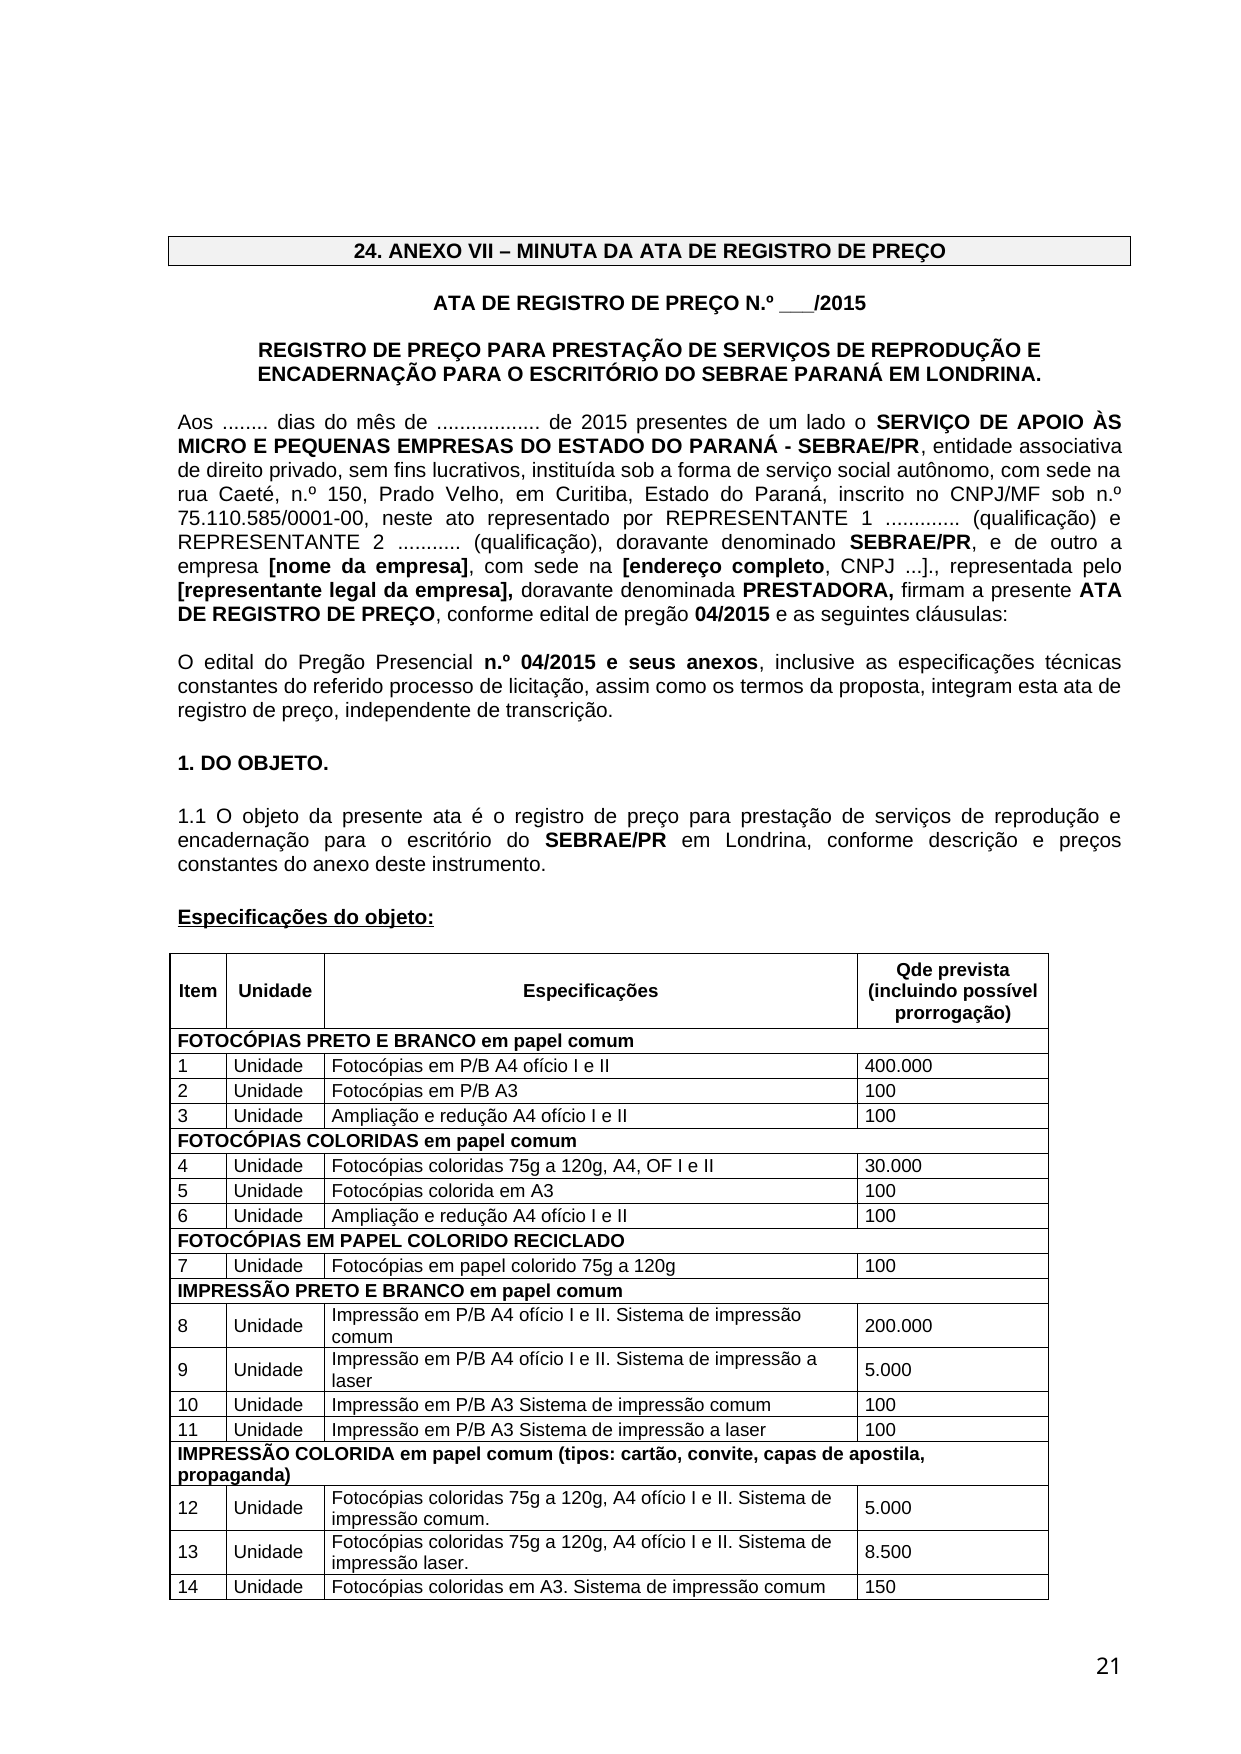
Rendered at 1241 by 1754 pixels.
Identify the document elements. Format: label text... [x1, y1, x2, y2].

table_cell 7 [171, 1254, 226, 1278]
table_cell 100 [858, 1104, 1048, 1128]
table_cell 5 [171, 1179, 226, 1203]
table_header Qde prevista (incluindo possível prorrogação) [858, 954, 1048, 1028]
table_cell 9 [171, 1348, 226, 1391]
subtitle 24. ANEXO VII – MINUTA DA ATA DE REGISTRO DE PREÇO [169, 237, 1130, 265]
table_cell Unidade [227, 1348, 324, 1391]
table_cell 200.000 [858, 1304, 1048, 1347]
table_cell 2 [171, 1079, 226, 1103]
table_cell Unidade [227, 1575, 324, 1599]
table_header Especificações [325, 954, 857, 1028]
table_header Item [171, 954, 226, 1028]
table_cell Fotocópias coloridas 75g a 120g, A4 ofício I e II. Sistema de impressão laser. [325, 1531, 857, 1574]
table_cell Unidade [227, 1179, 324, 1203]
table_cell 100 [858, 1079, 1048, 1103]
table_cell 8 [171, 1304, 226, 1347]
table_cell IMPRESSÃO PRETO E BRANCO em papel comum [171, 1279, 1048, 1303]
text REGISTRO DE PREÇO PARA PRESTAÇÃO DE SERVIÇOS DE REPRODUÇÃO E ENCADERNAÇÃO PARA O ESCRITÓRIO DO SEBRAE PARANÁ EM LONDRINA. [177, 338, 1122, 386]
table_cell 1 [171, 1054, 226, 1078]
table_cell 14 [171, 1575, 226, 1599]
table_cell Impressão em P/B A3 Sistema de impressão a laser [325, 1417, 857, 1441]
table_cell Unidade [227, 1254, 324, 1278]
table_cell FOTOCÓPIAS COLORIDAS em papel comum [171, 1129, 1048, 1153]
table_cell Unidade [227, 1204, 324, 1228]
table_cell 100 [858, 1392, 1048, 1416]
table_cell 13 [171, 1531, 226, 1574]
table_cell Unidade [227, 1154, 324, 1178]
text Especificações do objeto: [177, 905, 1122, 929]
table_cell Unidade [227, 1304, 324, 1347]
table_cell Impressão em P/B A3 Sistema de impressão comum [325, 1392, 857, 1416]
table_cell Unidade [227, 1054, 324, 1078]
table_cell 12 [171, 1486, 226, 1529]
table_cell 30.000 [858, 1154, 1048, 1178]
table_cell 4 [171, 1154, 226, 1178]
table_cell Fotocópias coloridas em A3. Sistema de impressão comum [325, 1575, 857, 1599]
text 1. DO OBJETO. [177, 751, 1122, 775]
table_cell Unidade [227, 1104, 324, 1128]
table_cell Impressão em P/B A4 ofício I e II. Sistema de impressão comum [325, 1304, 857, 1347]
table_cell FOTOCÓPIAS PRETO E BRANCO em papel comum [171, 1029, 1048, 1053]
text Aos ........ dias do mês de .................. de 2015 presentes de um lado o SERVIÇO DE APOIO ÀS MICRO E PEQUENAS EMPRESAS DO ESTADO DO PARANÁ - SEBRAE/PR, entidade associativa de direito privado, sem fins lucrativos, instituída sob a forma de serviço social autônomo, com sede na rua Caeté, n.º 150, Prado Velho, em Curitiba, Estado do Paraná, inscrito no CNPJ/MF sob n.º 75.110.585/0001-00, neste ato representado por REPRESENTANTE 1 ............. (qualificação) e REPRESENTANTE 2 ........... (qualificação), doravante denominado SEBRAE/PR, e de outro a empresa [nome da empresa], com sede na [endereço completo, CNPJ ...]., representada pelo [representante legal da empresa], doravante denominada PRESTADORA, firmam a presente ATA DE REGISTRO DE PREÇO, conforme edital de pregão 04/2015 e as seguintes cláusulas: [177, 410, 1122, 626]
table_header Unidade [227, 954, 324, 1028]
table_cell Unidade [227, 1531, 324, 1574]
table_cell 5.000 [858, 1486, 1048, 1529]
table_cell Unidade [227, 1079, 324, 1103]
table_cell Unidade [227, 1392, 324, 1416]
table_cell Impressão em P/B A4 ofício I e II. Sistema de impressão a laser [325, 1348, 857, 1391]
table_cell 3 [171, 1104, 226, 1128]
table_cell 100 [858, 1179, 1048, 1203]
table_cell Fotocópias em P/B A3 [325, 1079, 857, 1103]
text O edital do Pregão Presencial n.º 04/2015 e seus anexos, inclusive as especificações técnicas constantes do referido processo de licitação, assim como os termos da proposta, integram esta ata de registro de preço, independente de transcrição. [177, 650, 1122, 722]
table_cell 100 [858, 1204, 1048, 1228]
table_cell Ampliação e redução A4 ofício I e II [325, 1204, 857, 1228]
table_cell Fotocópias coloridas 75g a 120g, A4, OF I e II [325, 1154, 857, 1178]
table_cell 6 [171, 1204, 226, 1228]
table_cell 100 [858, 1417, 1048, 1441]
table_cell Unidade [227, 1486, 324, 1529]
table_cell Fotocópias em P/B A4 ofício I e II [325, 1054, 857, 1078]
table_cell 11 [171, 1417, 226, 1441]
table_cell IMPRESSÃO COLORIDA em papel comum (tipos: cartão, convite, capas de apostila, propaganda) [171, 1442, 1048, 1485]
table_cell 400.000 [858, 1054, 1048, 1078]
table_cell 8.500 [858, 1531, 1048, 1574]
table_cell 150 [858, 1575, 1048, 1599]
table_cell 100 [858, 1254, 1048, 1278]
text ATA DE REGISTRO DE PREÇO N.º ___/2015 [177, 290, 1122, 314]
table_cell Unidade [227, 1417, 324, 1441]
table_cell Fotocópias coloridas 75g a 120g, A4 ofício I e II. Sistema de impressão comum. [325, 1486, 857, 1529]
table_cell 10 [171, 1392, 226, 1416]
text 1.1 O objeto da presente ata é o registro de preço para prestação de serviços de reprodução e encadernação para o escritório do SEBRAE/PR em Londrina, conforme descrição e preços constantes do anexo deste instrumento. [177, 804, 1122, 876]
table_cell Fotocópias em papel colorido 75g a 120g [325, 1254, 857, 1278]
table_cell 5.000 [858, 1348, 1048, 1391]
table_cell FOTOCÓPIAS EM PAPEL COLORIDO RECICLADO [171, 1229, 1048, 1253]
table_cell Fotocópias colorida em A3 [325, 1179, 857, 1203]
table_cell Ampliação e redução A4 ofício I e II [325, 1104, 857, 1128]
